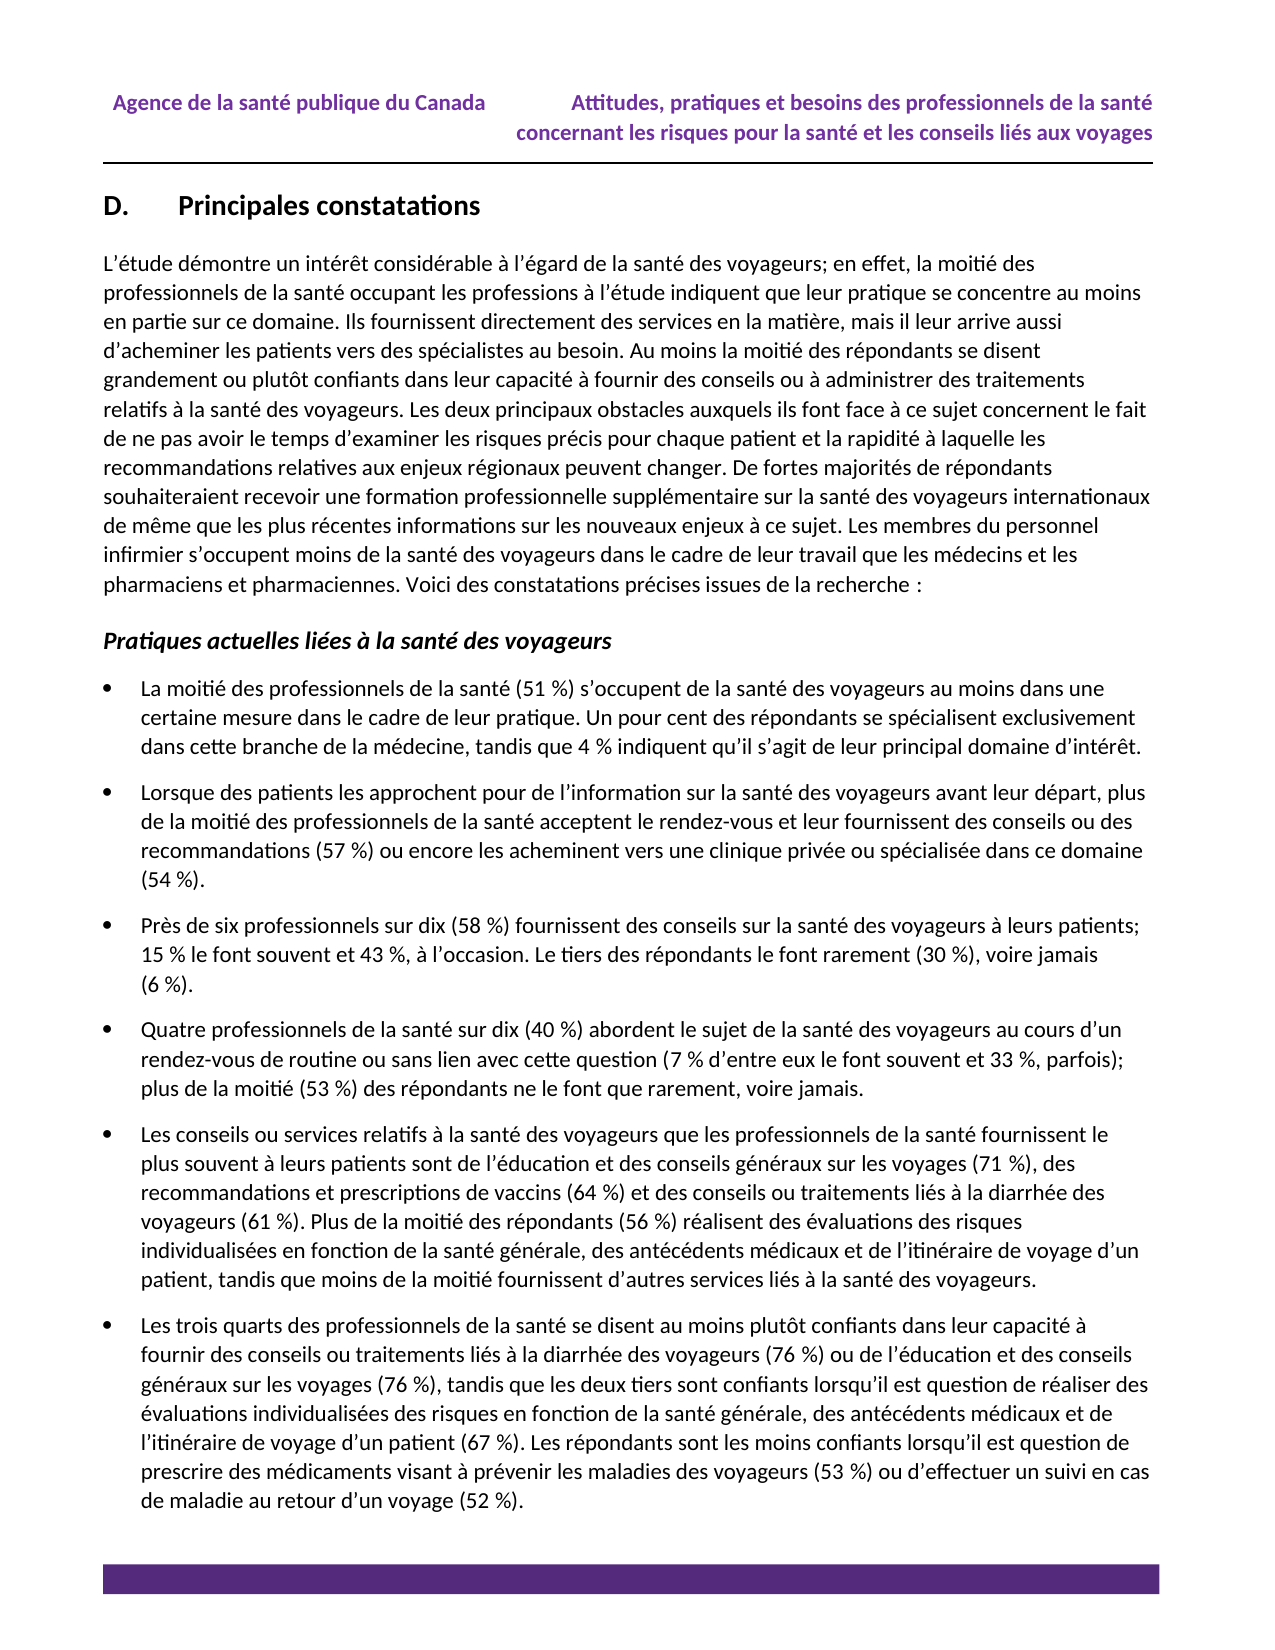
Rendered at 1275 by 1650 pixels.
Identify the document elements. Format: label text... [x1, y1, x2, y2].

list Près de six professionnels sur dix (58 %) fournissent des conseils sur la santé des voyageurs à leurs patients; 15 % le font souvent et 43 %, à l’occasion. Le tiers des répondants le font rarement (30 %), voire jamais (6 %). [103, 910, 1153, 998]
list La moitié des professionnels de la santé (51 %) s’occupent de la santé des voyageurs au moins dans une certaine mesure dans le cadre de leur pratique. Un pour cent des répondants se spécialisent exclusivement dans cette branche de la médecine, tandis que 4 % indiquent qu’il s’agit de leur principal domaine d’intérêt. [103, 673, 1153, 760]
subtitle Pratiques actuelles liées à la santé des voyageurs [103, 623, 1153, 656]
list Lorsque des patients les approchent pour de l’information sur la santé des voyageurs avant leur départ, plus de la moitié des professionnels de la santé acceptent le rendez-vous et leur fournissent des conseils ou des recommandations (57 %) ou encore les acheminent vers une clinique privée ou spécialisée dans ce domaine (54 %). [103, 777, 1153, 894]
subtitle Principales constatations [103, 187, 1153, 223]
text L’étude démontre un intérêt considérable à l’égard de la santé des voyageurs; en effet, la moitié des professionnels de la santé occupant les professions à l’étude indiquent que leur pratique se concentre au moins en partie sur ce domaine. Ils fournissent directement des services en la matière, mais il leur arrive aussi d’acheminer les patients vers des spécialistes au besoin. Au moins la moitié des répondants se disent grandement ou plutôt confiants dans leur capacité à fournir des conseils ou à administrer des traitements relatifs à la santé des voyageurs. Les deux principaux obstacles auxquels ils font face à ce sujet concernent le fait de ne pas avoir le temps d’examiner les risques précis pour chaque patient et la rapidité à laquelle les recommandations relatives aux enjeux régionaux peuvent changer. De fortes majorités de répondants souhaiteraient recevoir une formation professionnelle supplémentaire sur la santé des voyageurs internationaux de même que les plus récentes informations sur les nouveaux enjeux à ce sujet. Les membres du personnel infirmier s’occupent moins de la santé des voyageurs dans le cadre de leur travail que les médecins et les pharmaciens et pharmaciennes. Voici des constatations précises issues de la recherche : [103, 248, 1153, 598]
list Les conseils ou services relatifs à la santé des voyageurs que les professionnels de la santé fournissent le plus souvent à leurs patients sont de l’éducation et des conseils généraux sur les voyages (71 %), des recommandations et prescriptions de vaccins (64 %) et des conseils ou traitements liés à la diarrhée des voyageurs (61 %). Plus de la moitié des répondants (56 %) réalisent des évaluations des risques individualisées en fonction de la santé générale, des antécédents médicaux et de l’itinéraire de voyage d’un patient, tandis que moins de la moitié fournissent d’autres services liés à la santé des voyageurs. [103, 1119, 1153, 1294]
list Les trois quarts des professionnels de la santé se disent au moins plutôt confiants dans leur capacité à fournir des conseils ou traitements liés à la diarrhée des voyageurs (76 %) ou de l’éducation et des conseils généraux sur les voyages (76 %), tandis que les deux tiers sont confiants lorsqu’il est question de réaliser des évaluations individualisées des risques en fonction de la santé générale, des antécédents médicaux et de l’itinéraire de voyage d’un patient (67 %). Les répondants sont les moins confiants lorsqu’il est question de prescrire des médicaments visant à prévenir les maladies des voyageurs (53 %) ou d’effectuer un suivi en cas de maladie au retour d’un voyage (52 %). [103, 1310, 1153, 1514]
list Quatre professionnels de la santé sur dix (40 %) abordent le sujet de la santé des voyageurs au cours d’un rendez-vous de routine ou sans lien avec cette question (7 % d’entre eux le font souvent et 33 %, parfois); plus de la moitié (53 %) des répondants ne le font que rarement, voire jamais. [103, 1014, 1153, 1102]
